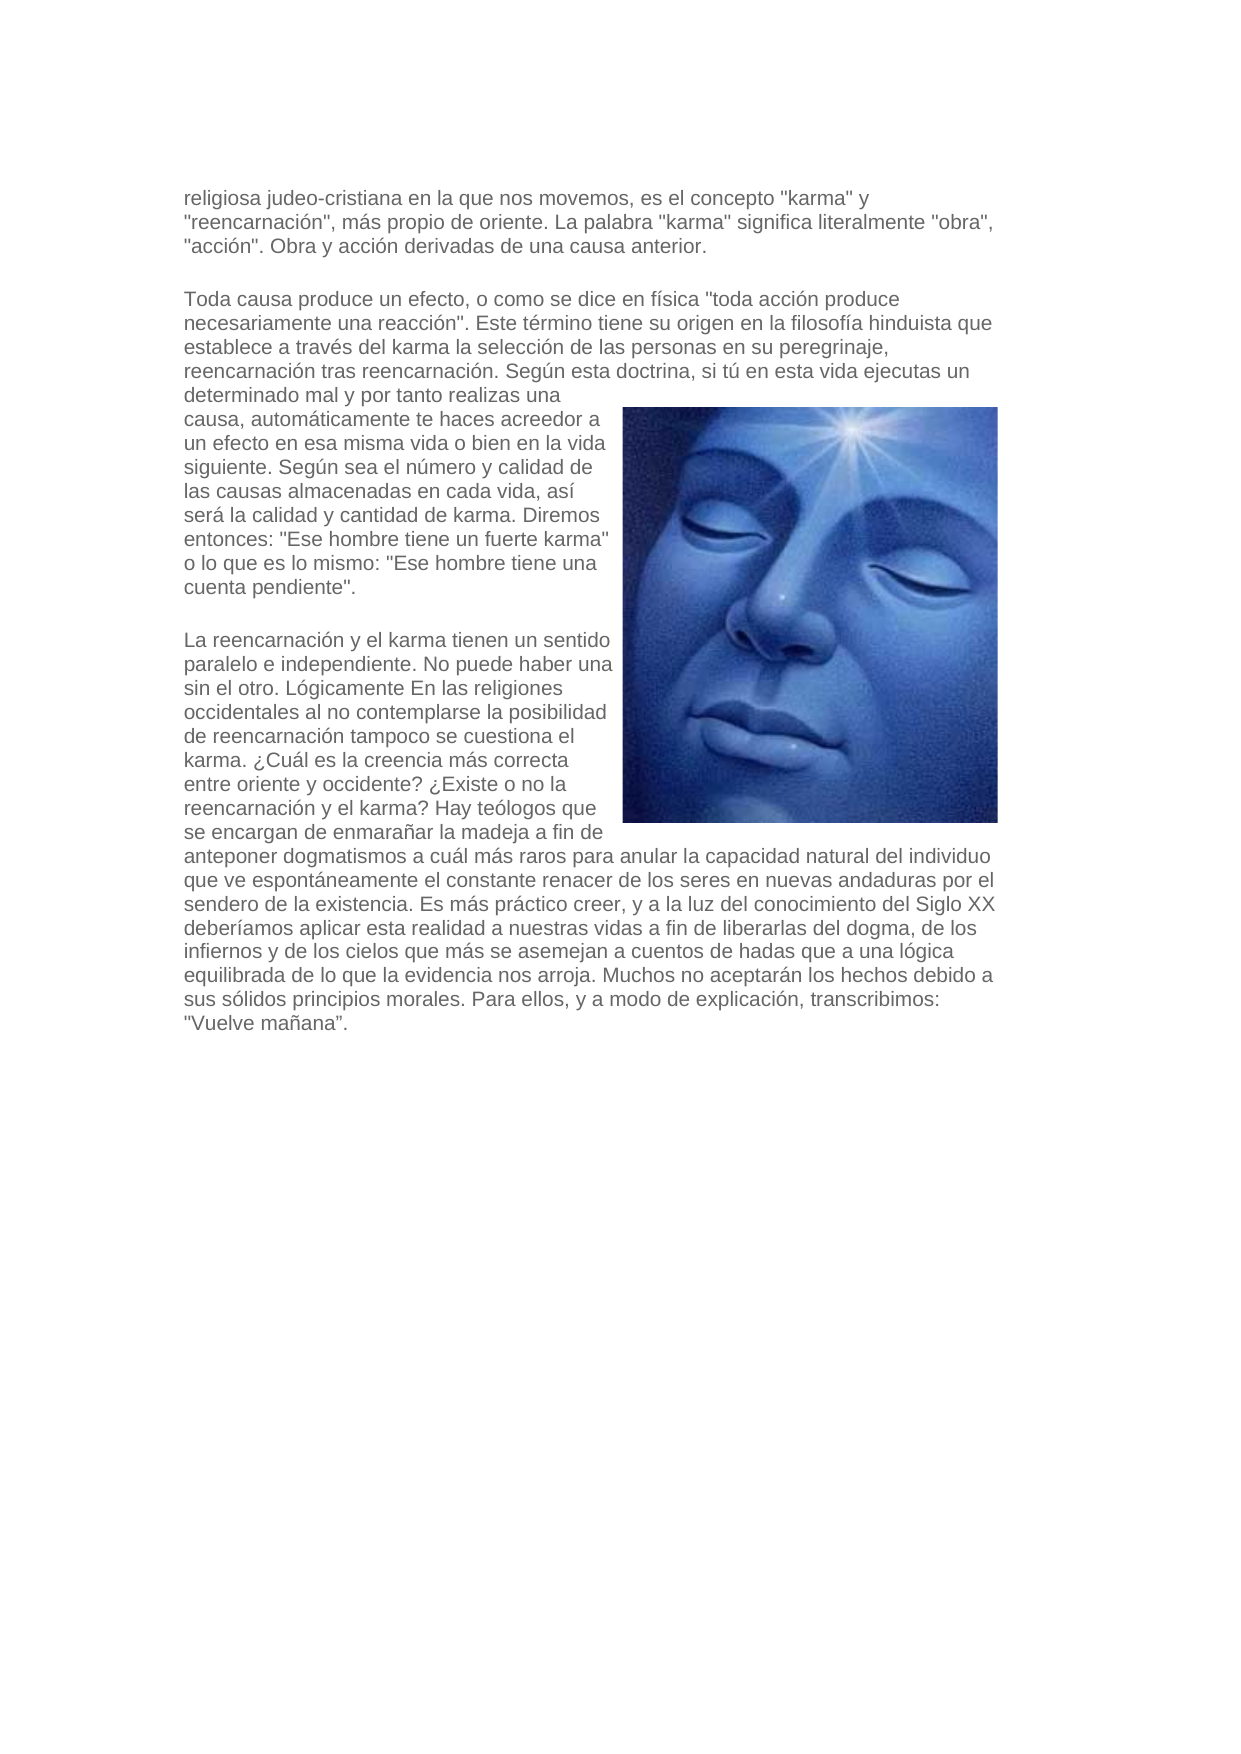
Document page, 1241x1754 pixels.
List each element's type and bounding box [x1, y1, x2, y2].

table_header [174, 148, 1060, 1044]
picture [622, 407, 998, 823]
